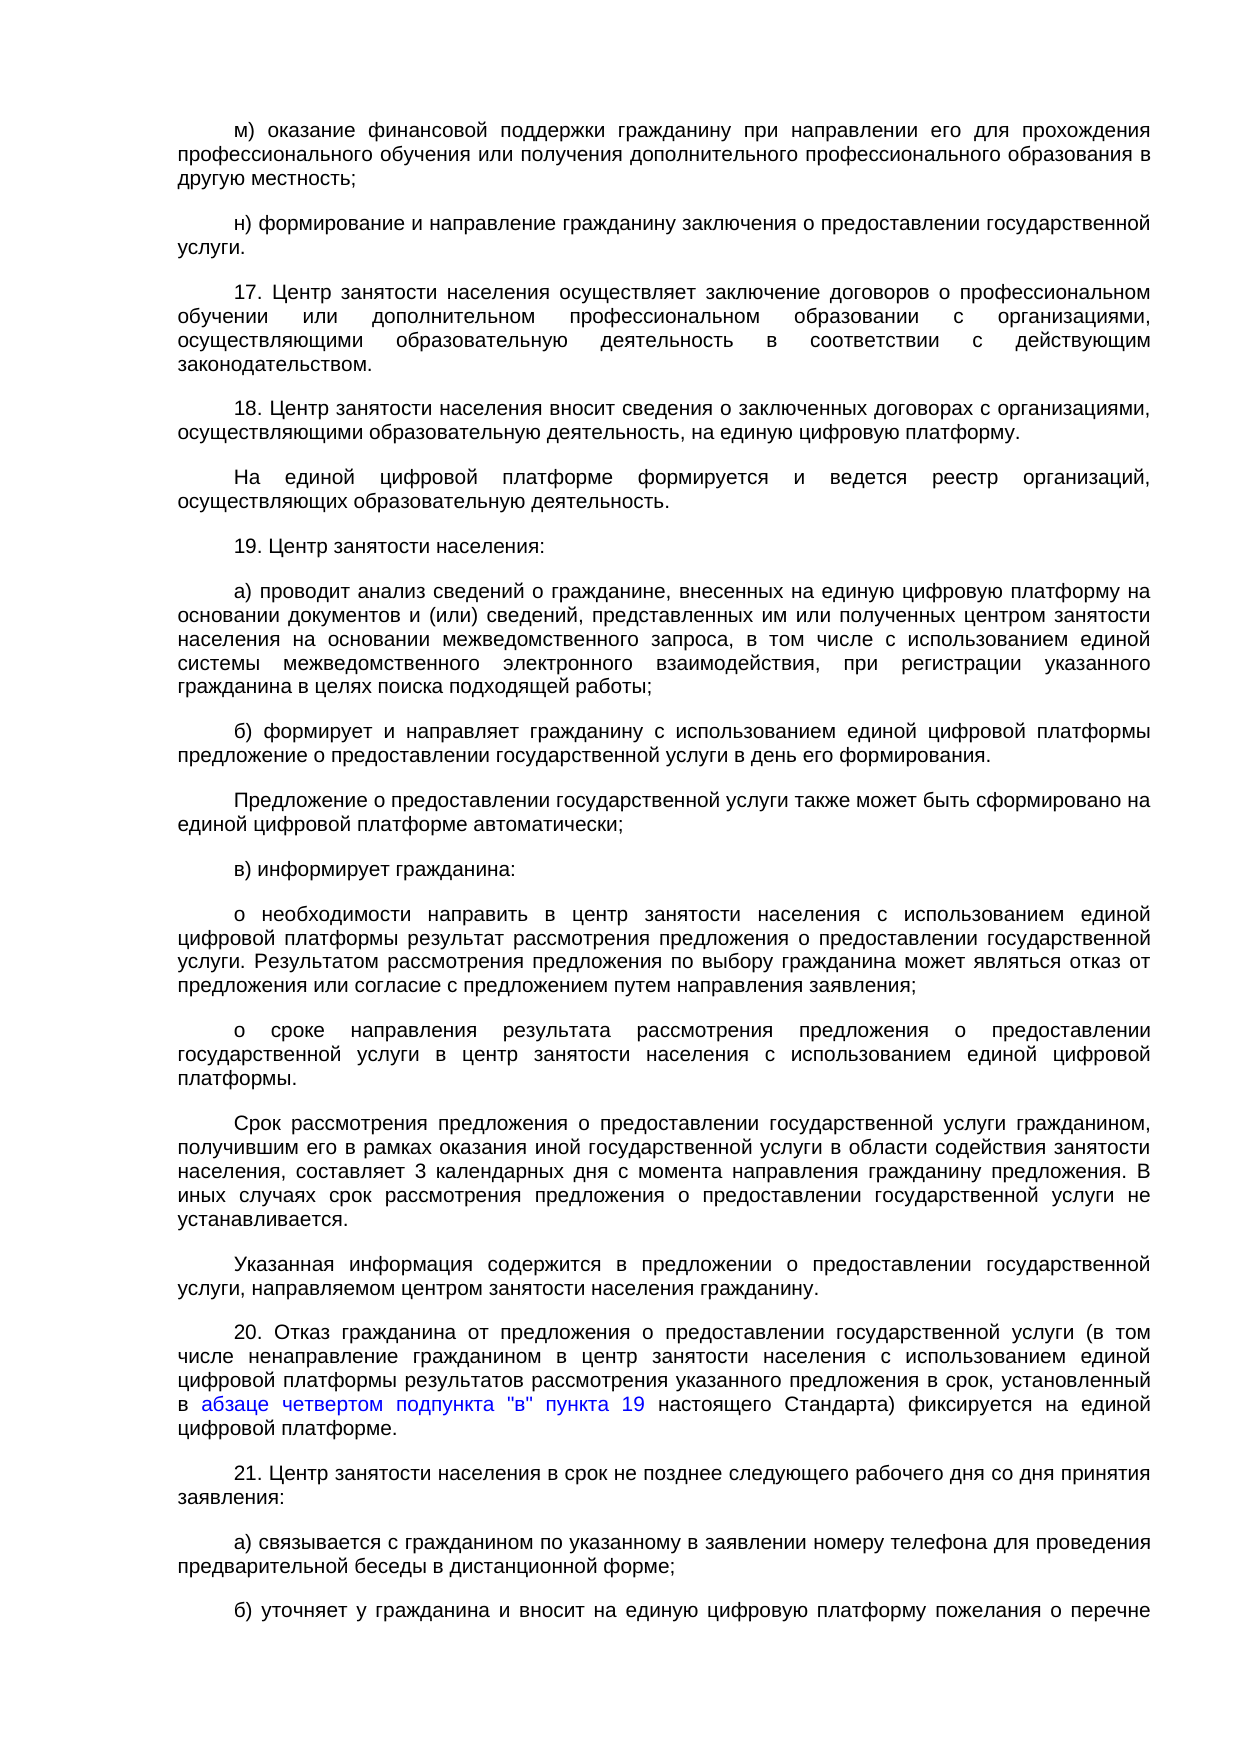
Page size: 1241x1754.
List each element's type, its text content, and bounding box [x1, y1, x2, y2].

text в) информирует гражданина: [177, 857, 1152, 881]
text 19. Центр занятости населения: [177, 534, 1152, 558]
text о необходимости направить в центр занятости населения с использованием единой цифровой платформы результат рассмотрения предложения о предоставлении государственной услуги. Результатом рассмотрения предложения по выбору гражданина может являться отказ от предложения или согласие с предложением путем направления заявления; [177, 901, 1152, 997]
text 18. Центр занятости населения вносит сведения о заключенных договорах с организациями, осуществляющими образовательную деятельность, на единую цифровую платформу. [177, 396, 1152, 444]
text м) оказание финансовой поддержки гражданину при направлении его для прохождения профессионального обучения или получения дополнительного профессионального образования в другую местность; [177, 118, 1152, 190]
text 17. Центр занятости населения осуществляет заключение договоров о профессиональном обучении или дополнительном профессиональном образовании с организациями, осуществляющими образовательную деятельность в соответствии с действующим законодательством. [177, 279, 1152, 375]
text 20. Отказ гражданина от предложения о предоставлении государственной услуги (в том числе ненаправление гражданином в центр занятости населения с использованием единой цифровой платформы результатов рассмотрения указанного предложения в срок, установленный в абзаце четвертом подпункта "в" пункта 19 настоящего Стандарта) фиксируется на единой цифровой платформе. [177, 1320, 1152, 1440]
text а) проводит анализ сведений о гражданине, внесенных на единую цифровую платформу на основании документов и (или) сведений, представленных им или полученных центром занятости населения на основании межведомственного запроса, в том числе с использованием единой системы межведомственного электронного взаимодействия, при регистрации указанного гражданина в целях поиска подходящей работы; [177, 578, 1152, 698]
text На единой цифровой платформе формируется и ведется реестр организаций, осуществляющих образовательную деятельность. [177, 465, 1152, 513]
text Указанная информация содержится в предложении о предоставлении государственной услуги, направляемом центром занятости населения гражданину. [177, 1251, 1152, 1299]
text а) связывается с гражданином по указанному в заявлении номеру телефона для проведения предварительной беседы в дистанционной форме; [177, 1529, 1152, 1577]
text Срок рассмотрения предложения о предоставлении государственной услуги гражданином, получившим его в рамках оказания иной государственной услуги в области содействия занятости населения, составляет 3 календарных дня с момента направления гражданину предложения. В иных случаях срок рассмотрения предложения о предоставлении государственной услуги не устанавливается. [177, 1111, 1152, 1231]
text Предложение о предоставлении государственной услуги также может быть сформировано на единой цифровой платформе автоматически; [177, 788, 1152, 836]
text 21. Центр занятости населения в срок не позднее следующего рабочего дня со дня принятия заявления: [177, 1461, 1152, 1509]
text б) формирует и направляет гражданину с использованием единой цифровой платформы предложение о предоставлении государственной услуги в день его формирования. [177, 719, 1152, 767]
text о сроке направления результата рассмотрения предложения о предоставлении государственной услуги в центр занятости населения с использованием единой цифровой платформы. [177, 1018, 1152, 1090]
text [177, 1598, 1152, 1622]
text н) формирование и направление гражданину заключения о предоставлении государственной услуги. [177, 211, 1152, 259]
